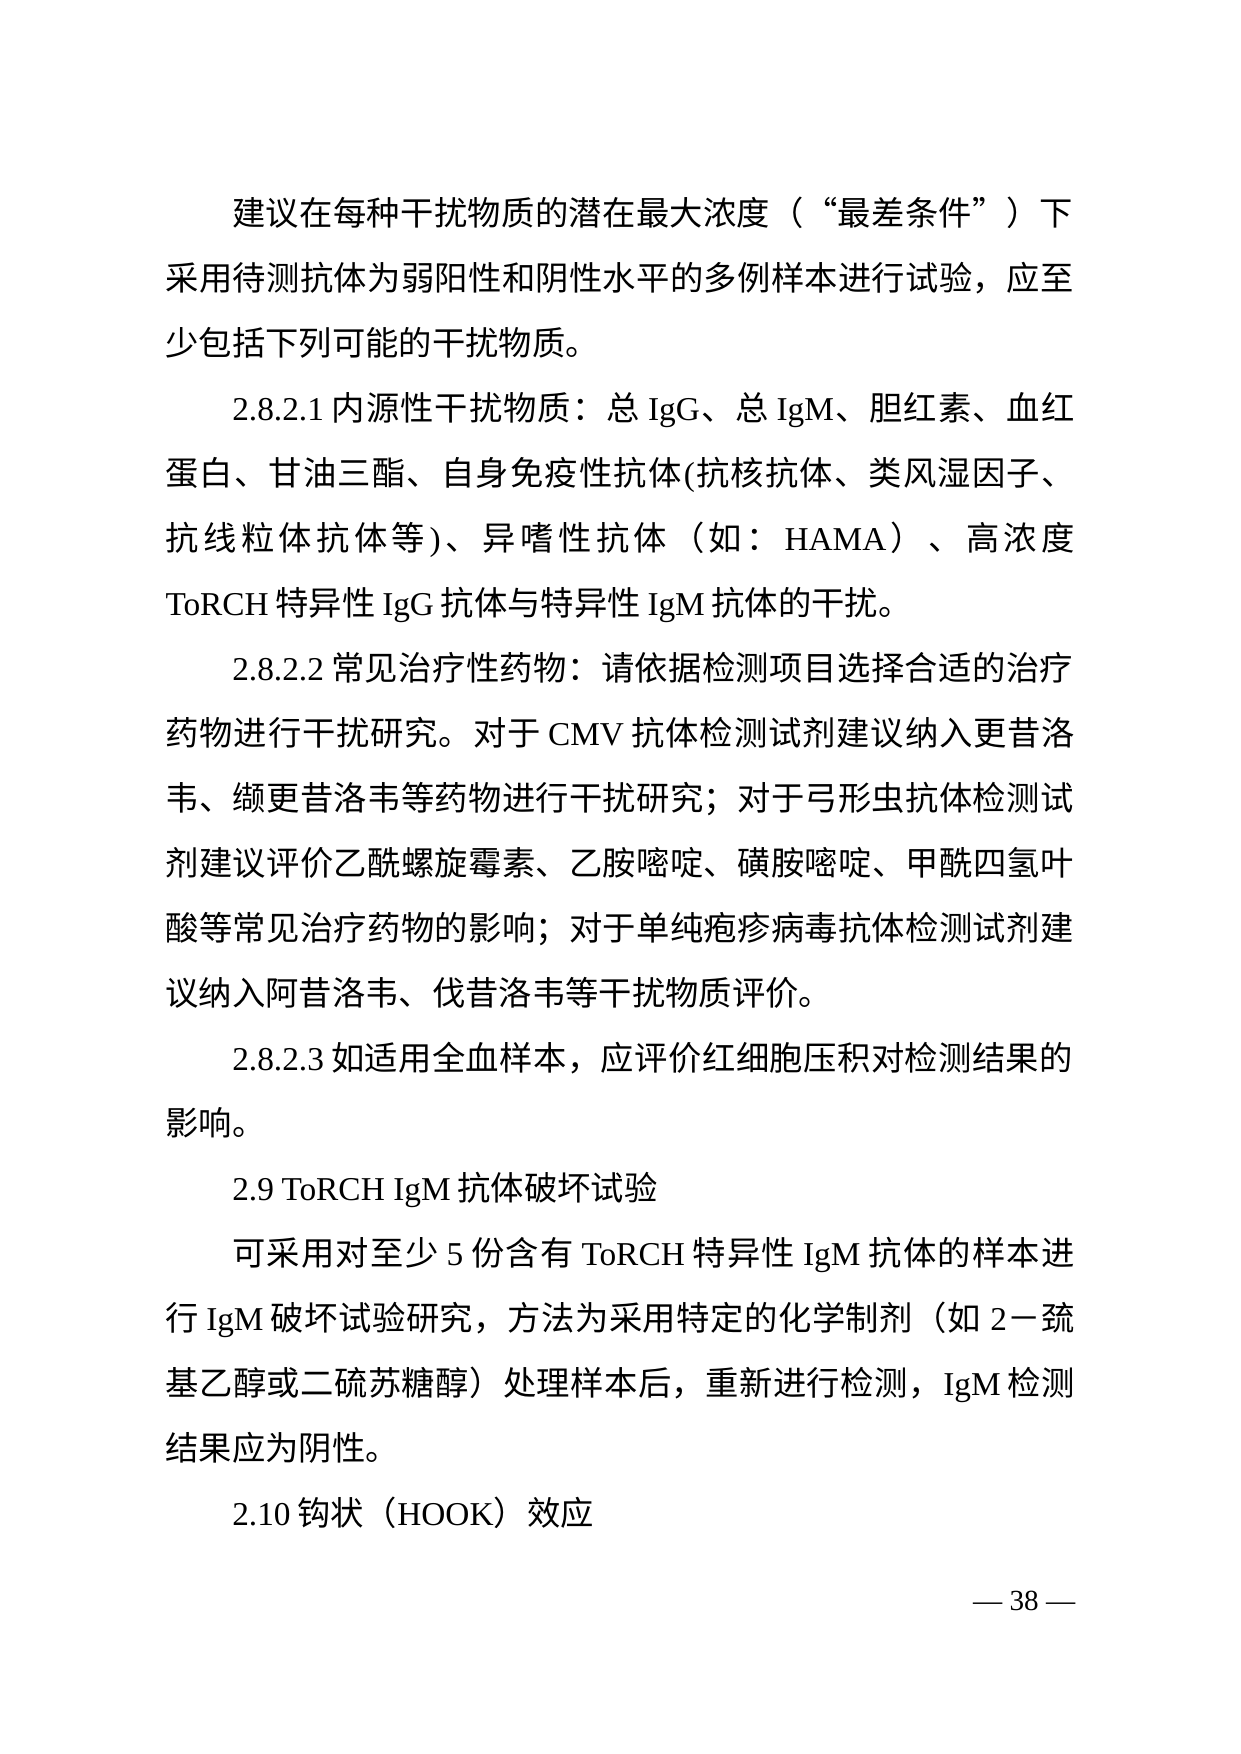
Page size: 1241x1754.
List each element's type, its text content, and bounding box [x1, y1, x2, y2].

text 可采用对至少5份含有ToRCH特异性IgM抗体的样本进行IgM破坏试验研究，方法为采用特定的化学制剂（如2－巯基乙醇或二硫苏糖醇）处理样本后，重新进行检测，IgM检测结果应为阴性。 [165, 1218, 1075, 1478]
text 2.8.2.2常见治疗性药物：请依据检测项目选择合适的治疗药物进行干扰研究。对于CMV抗体检测试剂建议纳入更昔洛韦、缬更昔洛韦等药物进行干扰研究；对于弓形虫抗体检测试剂建议评价乙酰螺旋霉素、乙胺嘧啶、磺胺嘧啶、甲酰四氢叶酸等常见治疗药物的影响；对于单纯疱疹病毒抗体检测试剂建议纳入阿昔洛韦、伐昔洛韦等干扰物质评价。 [165, 633, 1075, 1023]
text 2.10钩状（HOOK）效应 [165, 1478, 1075, 1543]
text 2.8.2.1内源性干扰物质：总IgG、总IgM、胆红素、血红蛋白、甘油三酯、自身免疫性抗体(抗核抗体、类风湿因子、抗线粒体抗体等)、异嗜性抗体（如：HAMA）、高浓度ToRCH特异性IgG抗体与特异性IgM抗体的干扰。 [165, 373, 1075, 633]
text 建议在每种干扰物质的潜在最大浓度（“最差条件”）下，采用待测抗体为弱阳性和阴性水平的多例样本进行试验，应至少包括下列可能的干扰物质。 [165, 178, 1075, 373]
text 2.9 ToRCH IgM抗体破坏试验 [165, 1153, 1075, 1218]
text 2.8.2.3如适用全血样本，应评价红细胞压积对检测结果的影响。 [165, 1023, 1075, 1153]
